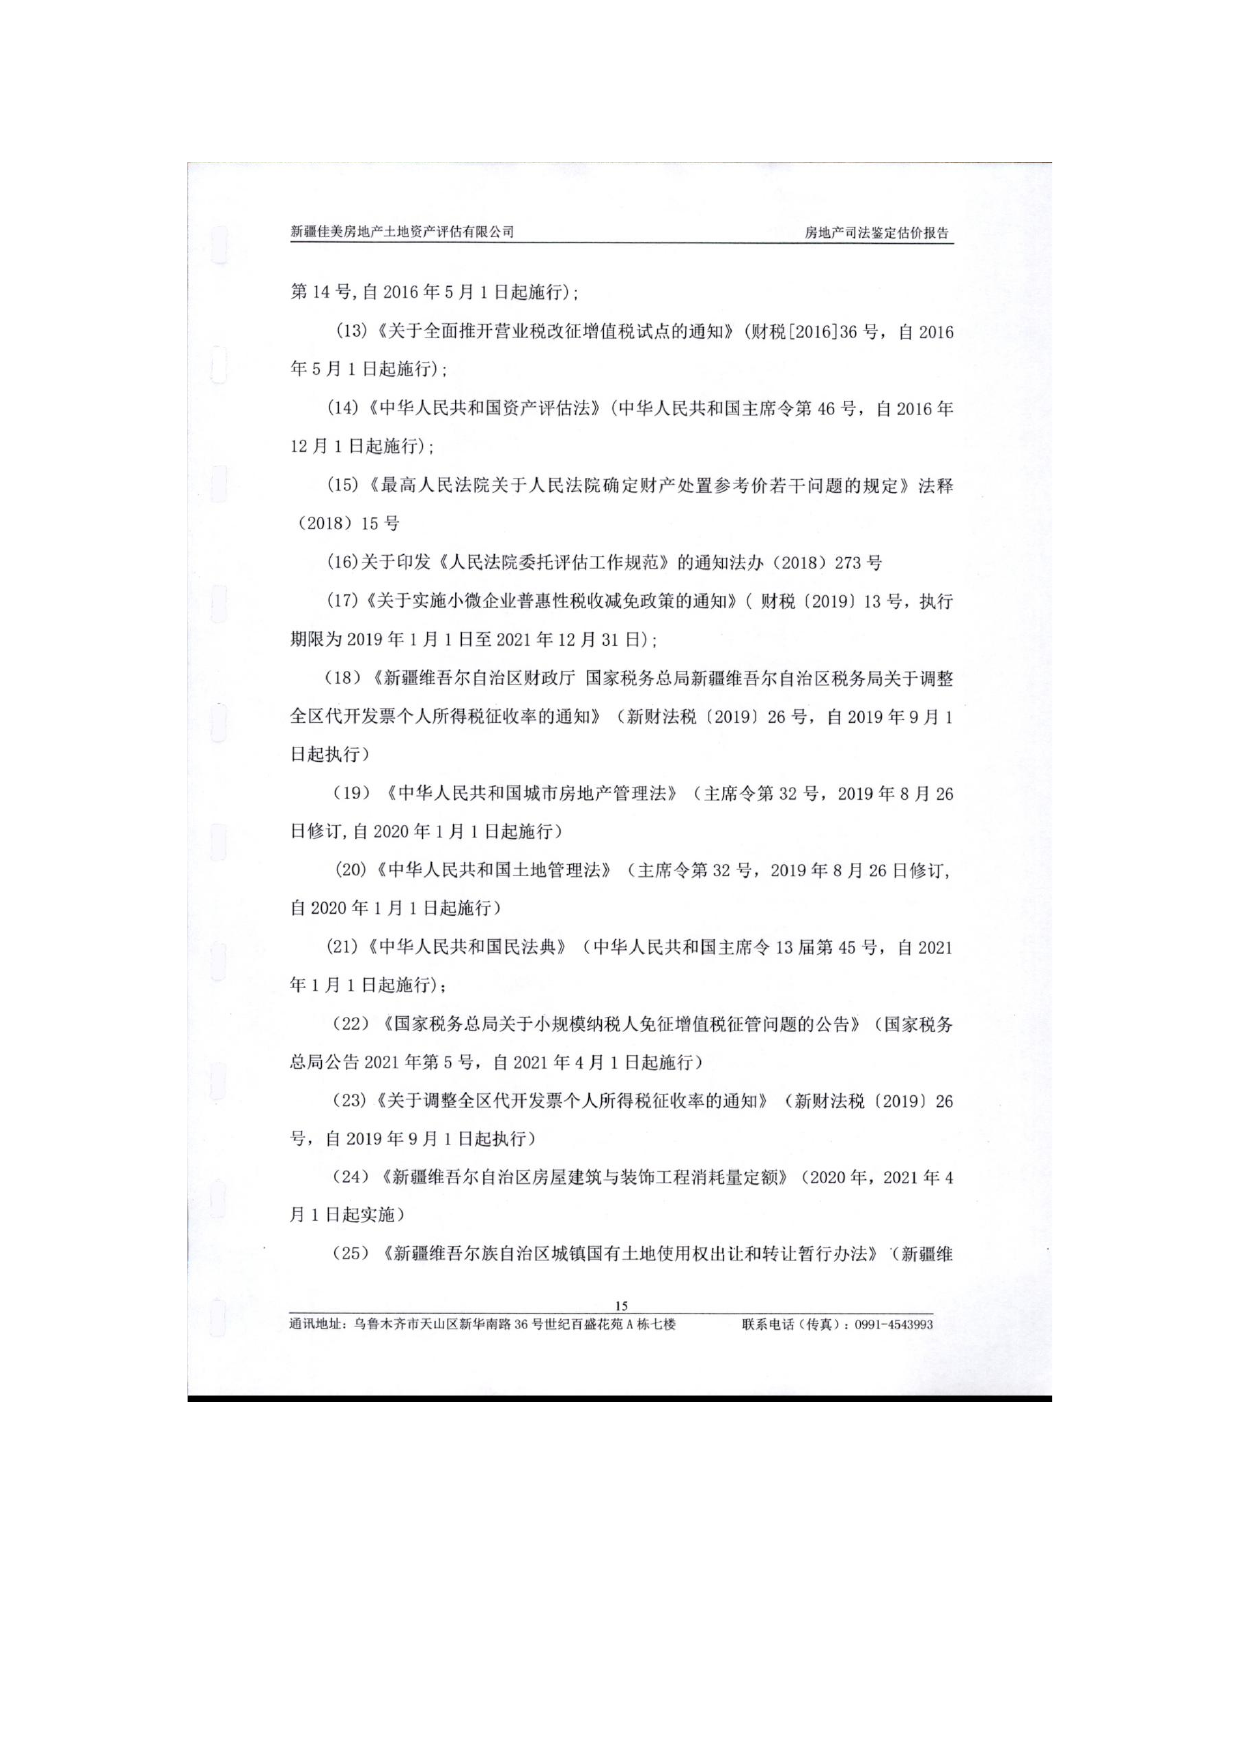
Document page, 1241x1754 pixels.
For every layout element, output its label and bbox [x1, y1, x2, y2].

picture [187, 162, 1053, 1402]
